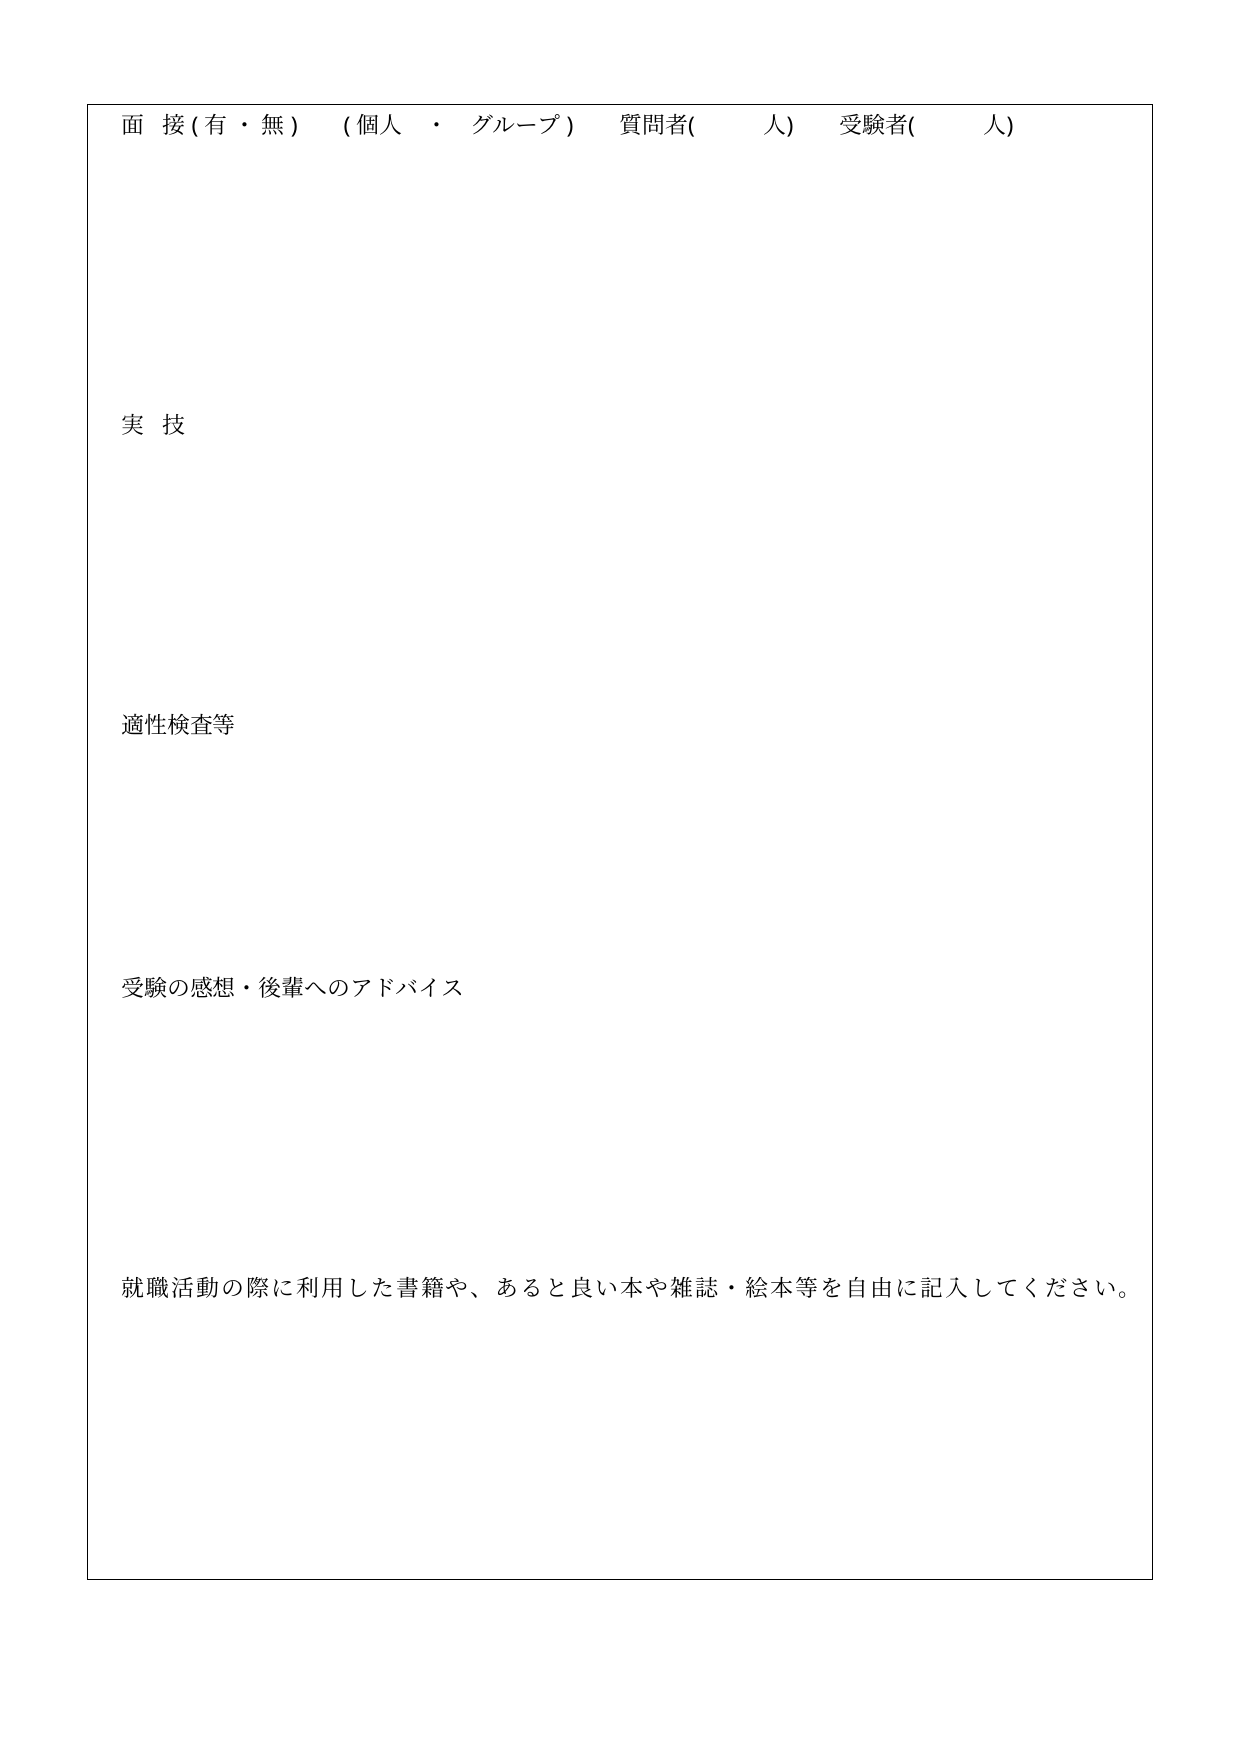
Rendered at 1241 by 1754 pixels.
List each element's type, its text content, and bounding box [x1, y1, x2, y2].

table_header 面接 ( 有 ・ 無 ) ( 個人 ・ グループ ) 質問者( 人) 受験者( 人) 実技 適性検査等 受験の感想・後輩へのアドバイス 就職活動の際に利用した書籍や、あると良い本や雑誌・絵本等を自由に記入してください。 [88, 105, 1152, 1579]
